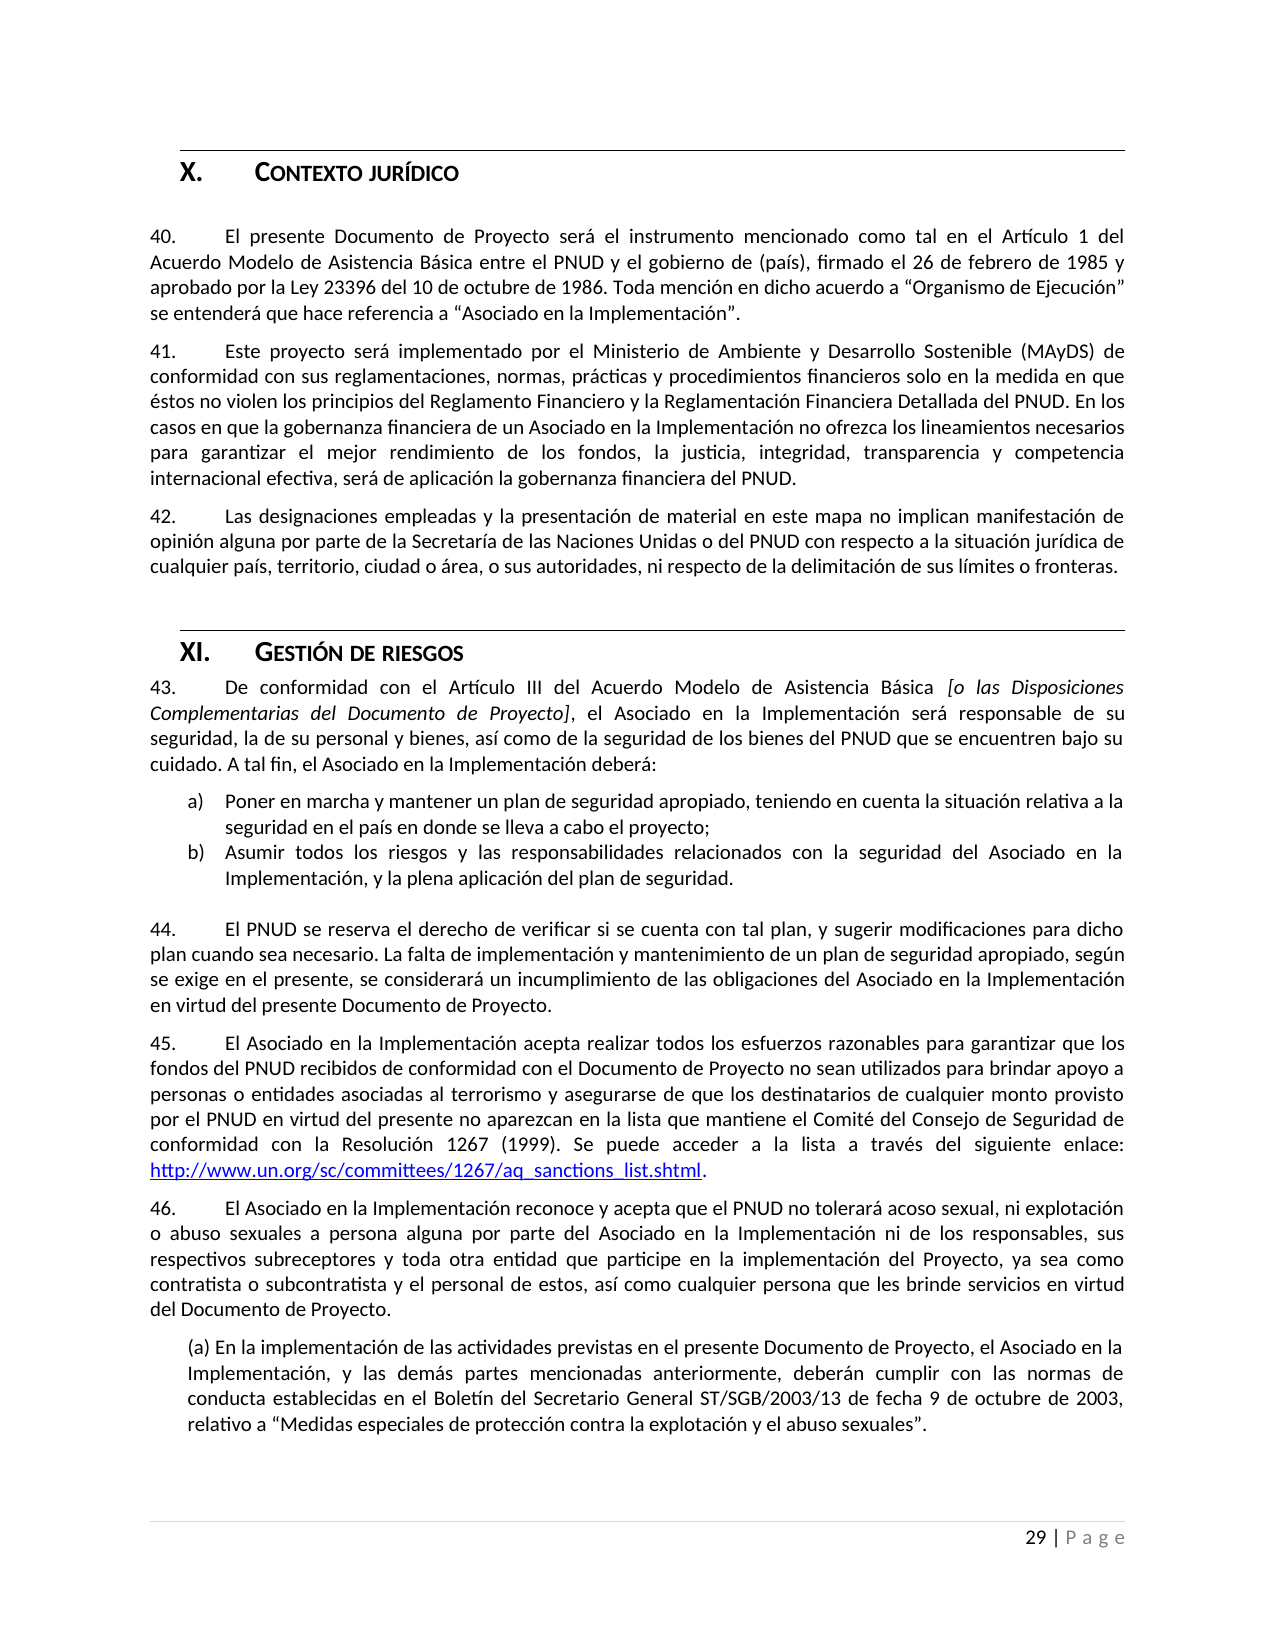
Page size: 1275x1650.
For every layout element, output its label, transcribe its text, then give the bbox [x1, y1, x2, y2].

list Este proyecto será implementado por el Ministerio de Ambiente y Desarrollo Sostenible (MAyDS) de conformidad con sus reglamentaciones, normas, prácticas y procedimientos financieros solo en la medida en que éstos no violen los principios del Reglamento Financiero y la Reglamentación Financiera Detallada del PNUD. En los casos en que la gobernanza financiera de un Asociado en la Implementación no ofrezca los lineamientos necesarios para garantizar el mejor rendimiento de los fondos, la justicia, integridad, transparencia y competencia internacional efectiva, será de aplicación la gobernanza financiera del PNUD. [150, 338, 1126, 490]
list Asumir todos los riesgos y las responsabilidades relacionados con la seguridad del Asociado en la Implementación, y la plena aplicación del plan de seguridad. [187, 839, 1125, 890]
list Poner en marcha y mantener un plan de seguridad apropiado, teniendo en cuenta la situación relativa a la seguridad en el país en donde se lleva a cabo el proyecto; [187, 789, 1125, 839]
list Contexto jurídico [179, 151, 1125, 189]
list El presente Documento de Proyecto será el instrumento mencionado como tal en el Artículo 1 del Acuerdo Modelo de Asistencia Básica entre el PNUD y el gobierno de (país), firmado el 26 de febrero de 1985 y aprobado por la Ley 23396 del 10 de octubre de 1986. Toda mención en dicho acuerdo a “Organismo de Ejecución” se entenderá que hace referencia a “Asociado en la Implementación”. [150, 224, 1126, 325]
list De conformidad con el Artículo III del Acuerdo Modelo de Asistencia Básica [o las Disposiciones Complementarias del Documento de Proyecto], el Asociado en la Implementación será responsable de su seguridad, la de su personal y bienes, así como de la seguridad de los bienes del PNUD que se encuentren bajo su cuidado. A tal fin, el Asociado en la Implementación deberá: [150, 674, 1126, 776]
list El PNUD se reserva el derecho de verificar si se cuenta con tal plan, y sugerir modificaciones para dicho plan cuando sea necesario. La falta de implementación y mantenimiento de un plan de seguridad apropiado, según se exige en el presente, se considerará un incumplimiento de las obligaciones del Asociado en la Implementación en virtud del presente Documento de Proyecto. [150, 916, 1126, 1017]
list El Asociado en la Implementación reconoce y acepta que el PNUD no tolerará acoso sexual, ni explotación o abuso sexuales a persona alguna por parte del Asociado en la Implementación ni de los responsables, sus respectivos subreceptores y toda otra entidad que participe en la implementación del Proyecto, ya sea como contratista o subcontratista y el personal de estos, así como cualquier persona que les brinde servicios en virtud del Documento de Proyecto. [150, 1195, 1126, 1322]
text (a) En la implementación de las actividades previstas en el presente Documento de Proyecto, el Asociado en la Implementación, y las demás partes mencionadas anteriormente, deberán cumplir con las normas de conducta establecidas en el Boletín del Secretario General ST/SGB/2003/13 de fecha 9 de octubre de 2003, relativo a “Medidas especiales de protección contra la explotación y el abuso sexuales”. [187, 1334, 1125, 1436]
list El Asociado en la Implementación acepta realizar todos los esfuerzos razonables para garantizar que los fondos del PNUD recibidos de conformidad con el Documento de Proyecto no sean utilizados para brindar apoyo a personas o entidades asociadas al terrorismo y asegurarse de que los destinatarios de cualquier monto provisto por el PNUD en virtud del presente no aparezcan en la lista que mantiene el Comité del Consejo de Seguridad de conformidad con la Resolución 1267 (1999). Se puede acceder a la lista a través del siguiente enlace: http://www.un.org/sc/committees/1267/aq_sanctions_list.shtml. [150, 1030, 1126, 1182]
list Gestión de riesgos [179, 631, 1125, 668]
list Las designaciones empleadas y la presentación de material en este mapa no implican manifestación de opinión alguna por parte de la Secretaría de las Naciones Unidas o del PNUD con respecto a la situación jurídica de cualquier país, territorio, ciudad o área, o sus autoridades, ni respecto de la delimitación de sus límites o fronteras. [150, 503, 1126, 579]
